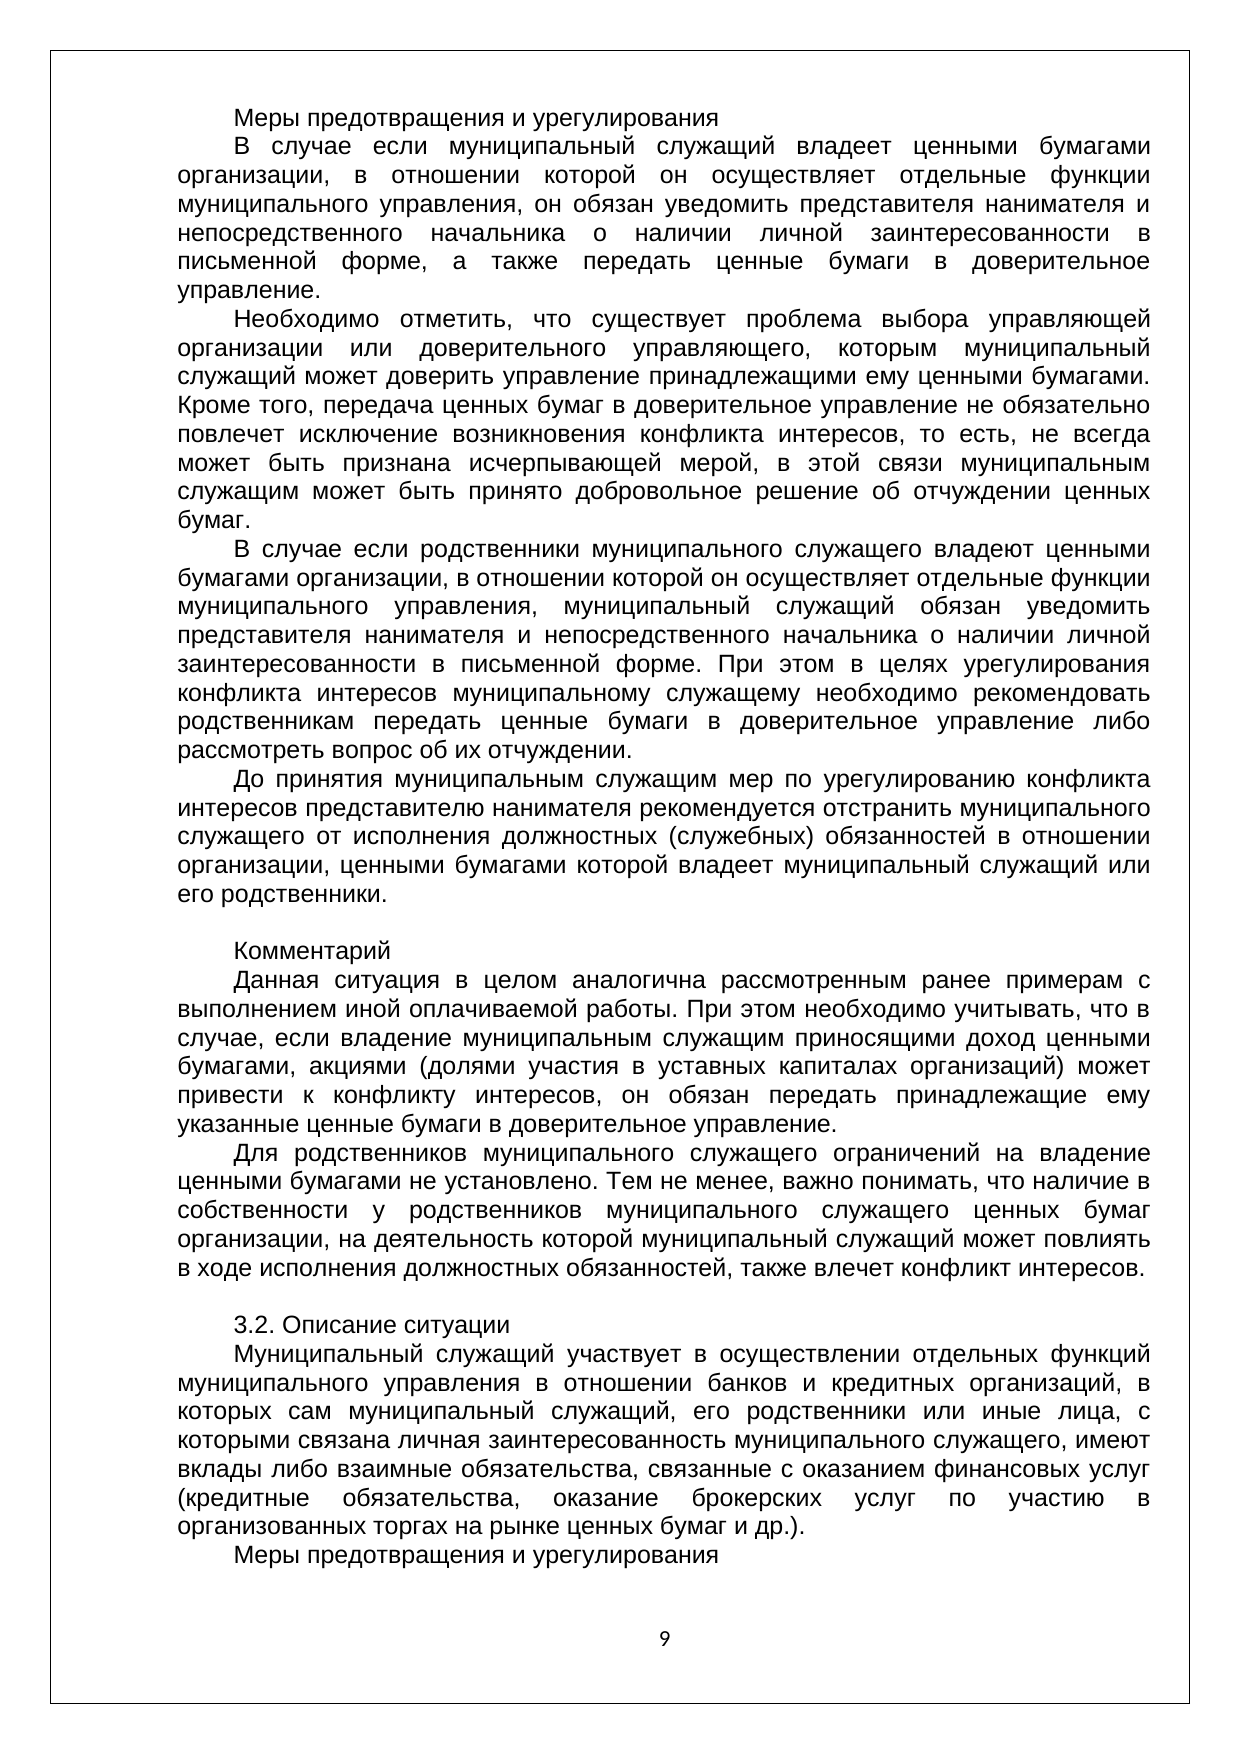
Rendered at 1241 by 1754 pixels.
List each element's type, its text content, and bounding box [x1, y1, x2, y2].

text Муниципальный служащий участвует в осуществлении отдельных функций муниципального управления в отношении банков и кредитных организаций, в которых сам муниципальный служащий, его родственники или иные лица, с которыми связана личная заинтересованность муниципального служащего, имеют вклады либо взаимные обязательства, связанные с оказанием финансовых услуг (кредитные обязательства, оказание брокерских услуг по участию в организованных торгах на рынке ценных бумаг и др.). [177, 1339, 1152, 1540]
text Данная ситуация в целом аналогична рассмотренным ранее примерам с выполнением иной оплачиваемой работы. При этом необходимо учитывать, что в случае, если владение муниципальным служащим приносящими доход ценными бумагами, акциями (долями участия в уставных капиталах организаций) может привести к конфликту интересов, он обязан передать принадлежащие ему указанные ценные бумаги в доверительное управление. [177, 965, 1152, 1138]
text В случае если муниципальный служащий владеет ценными бумагами организации, в отношении которой он осуществляет отдельные функции муниципального управления, он обязан уведомить представителя нанимателя и непосредственного начальника о наличии личной заинтересованности в письменной форме, а также передать ценные бумаги в доверительное управление. [177, 131, 1152, 304]
text В случае если родственники муниципального служащего владеют ценными бумагами организации, в отношении которой он осуществляет отдельные функции муниципального управления, муниципальный служащий обязан уведомить представителя нанимателя и непосредственного начальника о наличии личной заинтересованности в письменной форме. При этом в целях урегулирования конфликта интересов муниципальному служащему необходимо рекомендовать родственникам передать ценные бумаги в доверительное управление либо рассмотреть вопрос об их отчуждении. [177, 534, 1152, 764]
text Необходимо отметить, что существует проблема выбора управляющей организации или доверительного управляющего, которым муниципальный служащий может доверить управление принадлежащими ему ценными бумагами. Кроме того, передача ценных бумаг в доверительное управление не обязательно повлечет исключение возникновения конфликта интересов, то есть, не всегда может быть признана исчерпывающей мерой, в этой связи муниципальным служащим может быть принято добровольное решение об отчуждении ценных бумаг. [177, 304, 1152, 534]
text Меры предотвращения и урегулирования [177, 103, 1152, 131]
text 3.2. Описание ситуации [177, 1310, 1152, 1339]
text Меры предотвращения и урегулирования [177, 1540, 1152, 1569]
text До принятия муниципальным служащим мер по урегулированию конфликта интересов представителю нанимателя рекомендуется отстранить муниципального служащего от исполнения должностных (служебных) обязанностей в отношении организации, ценными бумагами которой владеет муниципальный служащий или его родственники. [177, 764, 1152, 908]
text Для родственников муниципального служащего ограничений на владение ценными бумагами не установлено. Тем не менее, важно понимать, что наличие в собственности у родственников муниципального служащего ценных бумаг организации, на деятельность которой муниципальный служащий может повлиять в ходе исполнения должностных обязанностей, также влечет конфликт интересов. [177, 1138, 1152, 1281]
text Комментарий [177, 936, 1152, 965]
